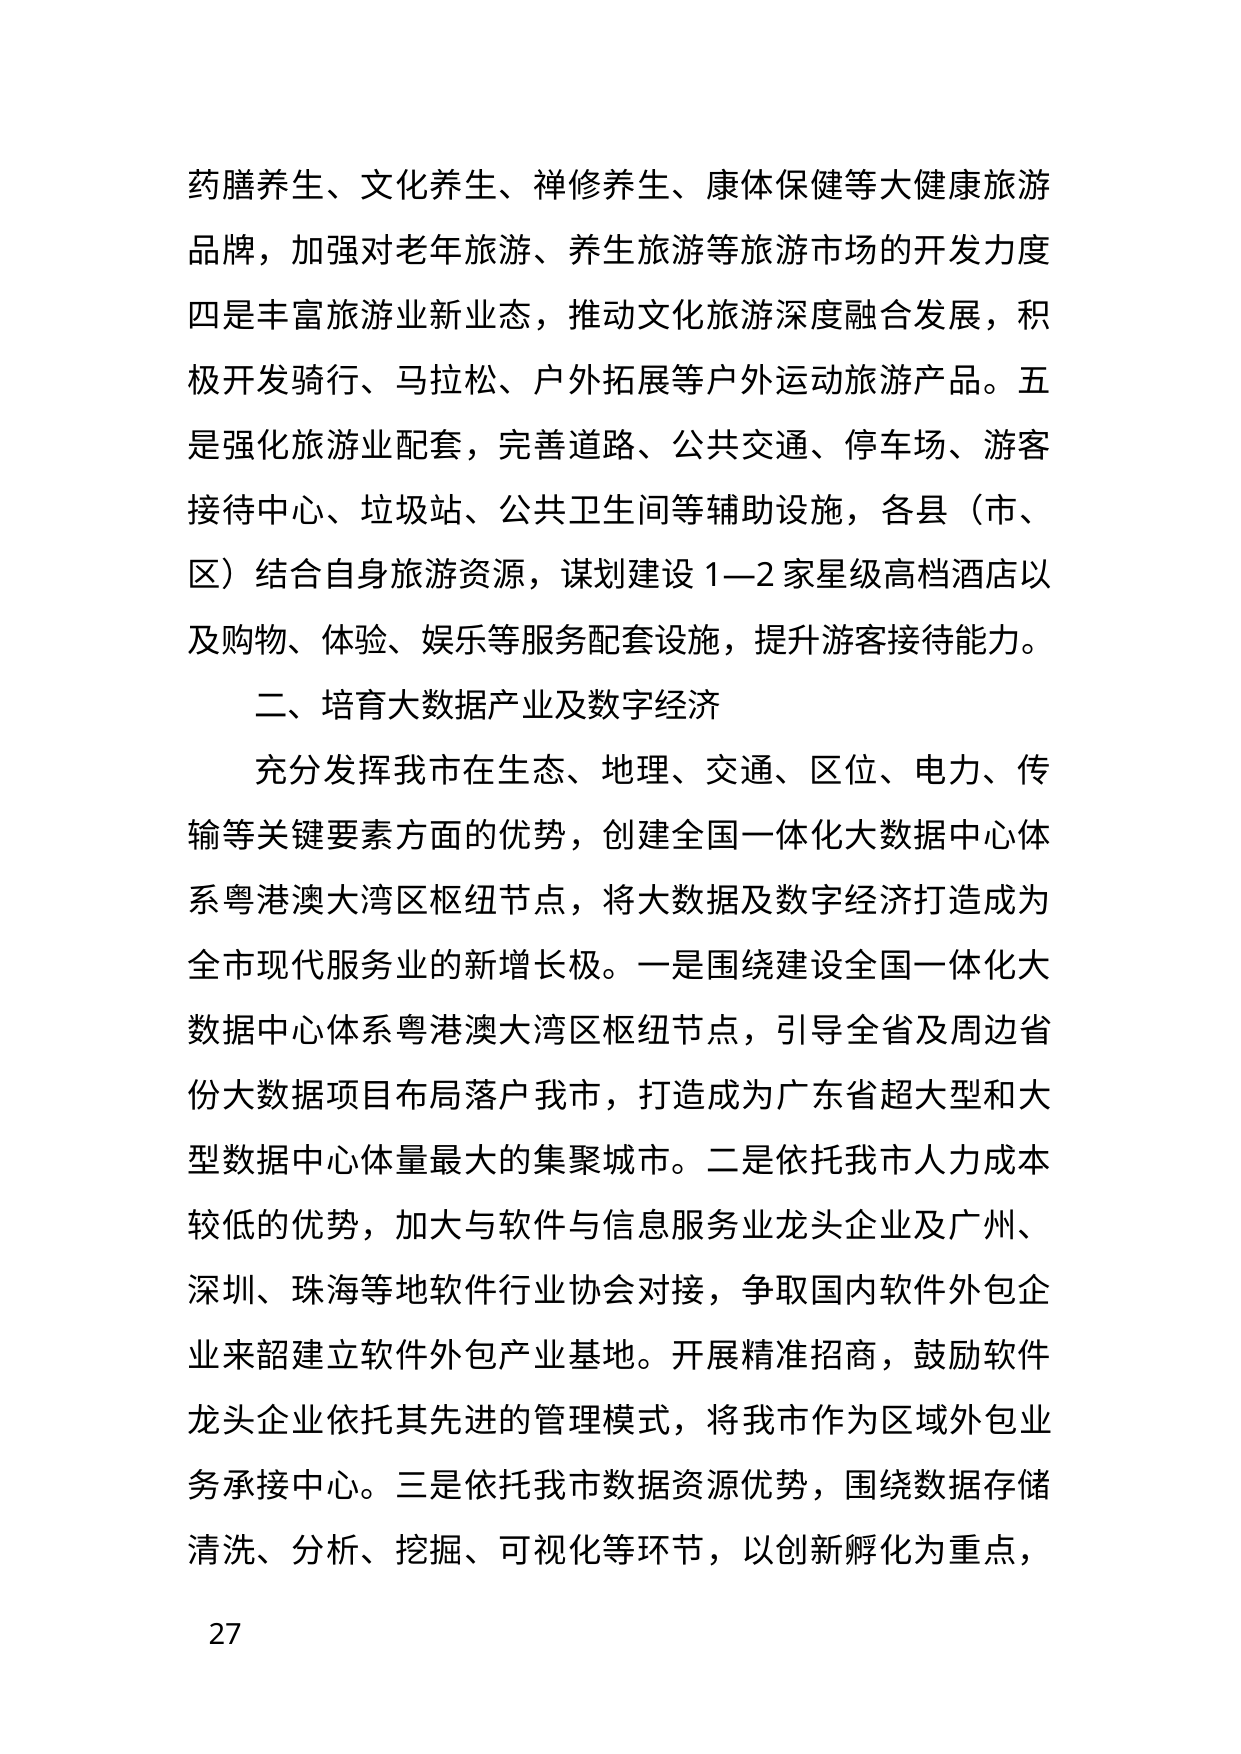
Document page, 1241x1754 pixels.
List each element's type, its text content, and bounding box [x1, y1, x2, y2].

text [187, 150, 1053, 670]
text 二、培育大数据产业及数字经济 [187, 670, 1053, 735]
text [187, 735, 1053, 1580]
